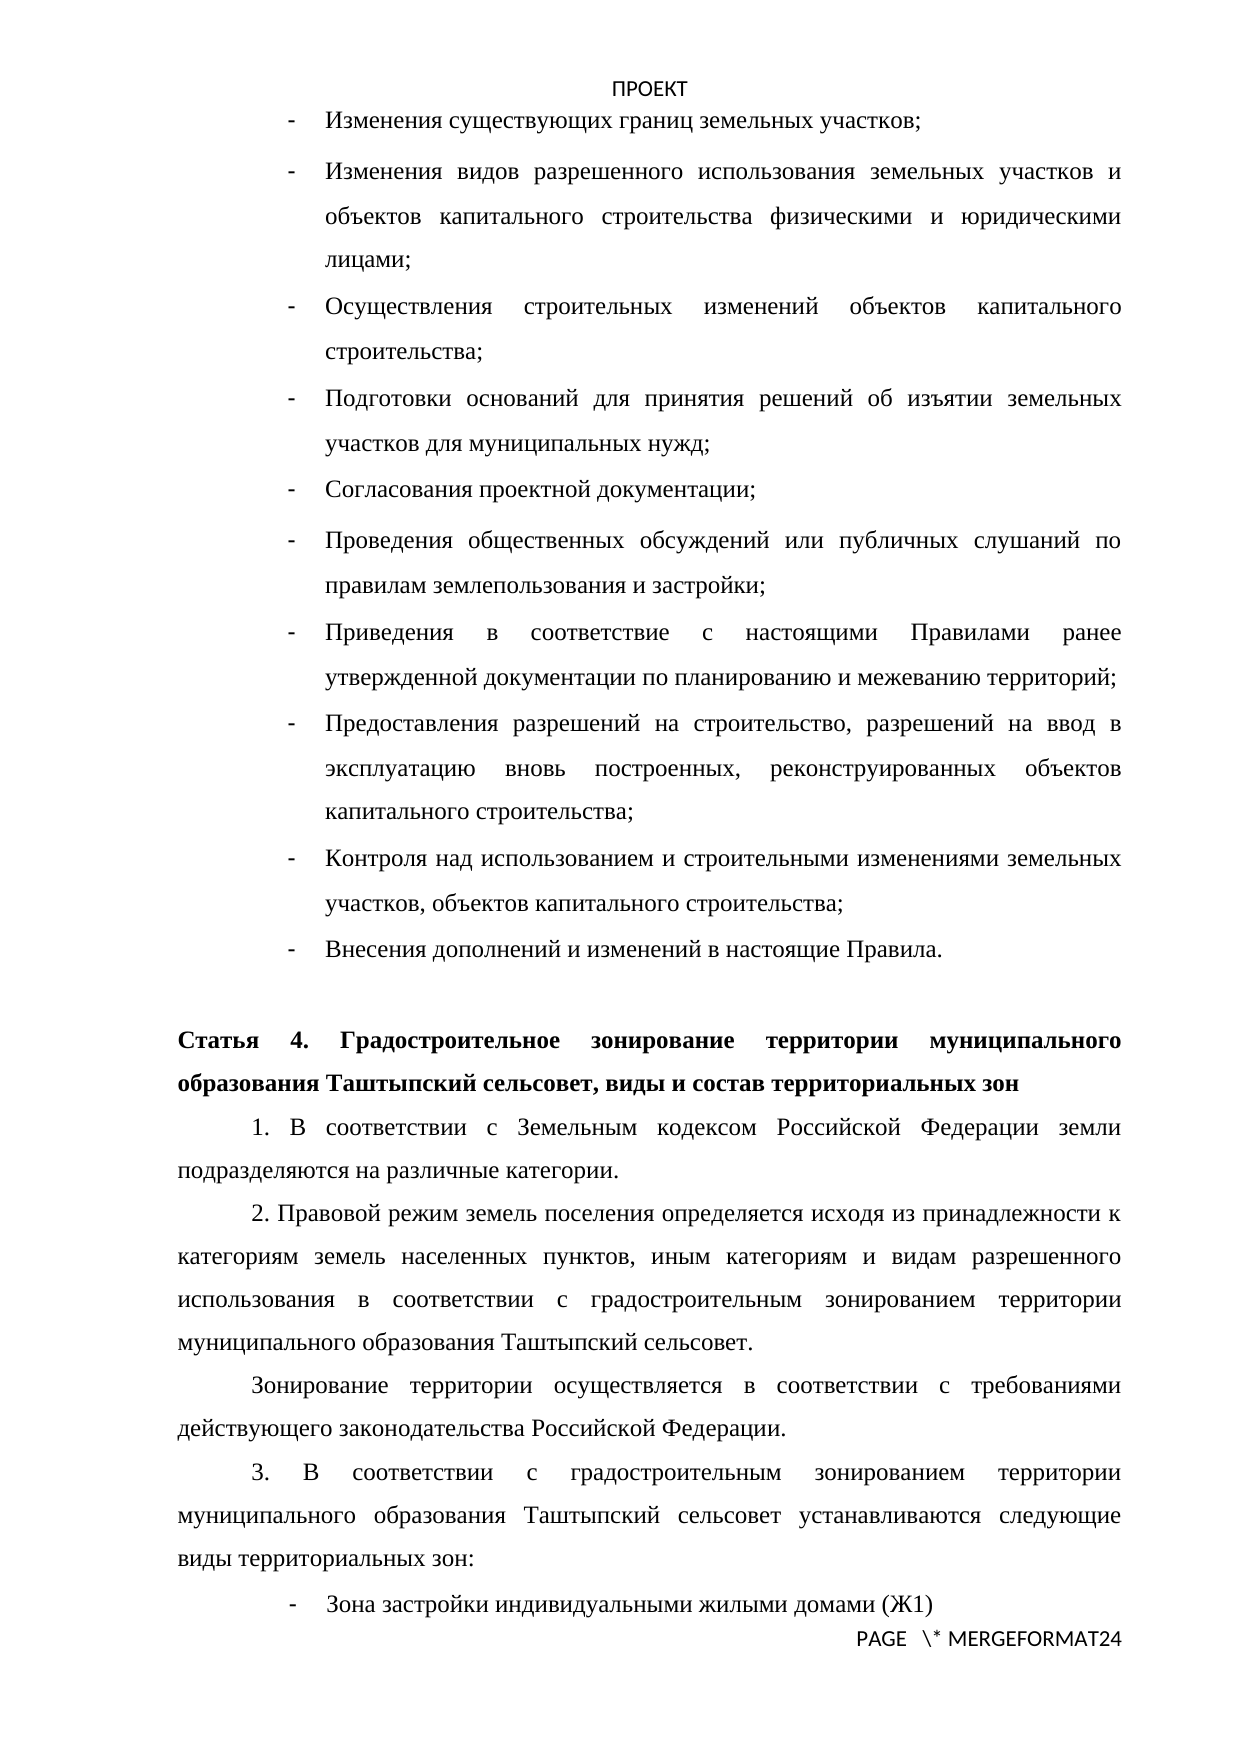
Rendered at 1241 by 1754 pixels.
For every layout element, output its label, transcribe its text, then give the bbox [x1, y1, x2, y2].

text Статья 4. Градостроительное зонирование территории муниципального образования Таштыпский сельсовет, виды и состав территориальных зон [177, 1025, 1122, 1097]
list Зона застройки индивидуальными жилыми домами (Ж1) [288, 1586, 1122, 1620]
text 1. В соответствии с Земельным кодексом Российской Федерации земли подразделяются на различные категории. [177, 1112, 1122, 1183]
list Согласования проектной документации; [287, 471, 1122, 505]
list Внесения дополнений и изменений в настоящие Правила. [287, 931, 1122, 965]
list Подготовки оснований для принятия решений об изъятии земельных участков для муниципальных нужд; [287, 379, 1122, 456]
list Проведения общественных обсуждений или публичных слушаний по правилам землепользования и застройки; [287, 522, 1122, 599]
text Зонирование территории осуществляется в соответствии с требованиями действующего законодательства Российской Федерации. [177, 1370, 1122, 1442]
text 3. В соответствии с градостроительным зонированием территории муниципального образования Таштыпский сельсовет устанавливаются следующие виды территориальных зон: [177, 1457, 1122, 1572]
list Приведения в соответствие с настоящими Правилами ранее утвержденной документации по планированию и межеванию территорий; [287, 613, 1122, 691]
list Изменения видов разрешенного использования земельных участков и объектов капитального строительства физическими и юридическими лицами; [287, 153, 1122, 273]
list Контроля над использованием и строительными изменениями земельных участков, объектов капитального строительства; [287, 839, 1122, 917]
list Осуществления строительных изменений объектов капитального строительства; [287, 288, 1122, 365]
list Предоставления разрешений на строительство, разрешений на ввод в эксплуатацию вновь построенных, реконструированных объектов капитального строительства; [287, 705, 1122, 825]
text 2. Правовой режим земель поселения определяется исходя из принадлежности к категориям земель населенных пунктов, иным категориям и видам разрешенного использования в соответствии с градостроительным зонированием территории муниципального образования Таштыпский сельсовет. [177, 1198, 1122, 1356]
list Изменения существующих границ земельных участков; [287, 102, 1122, 136]
